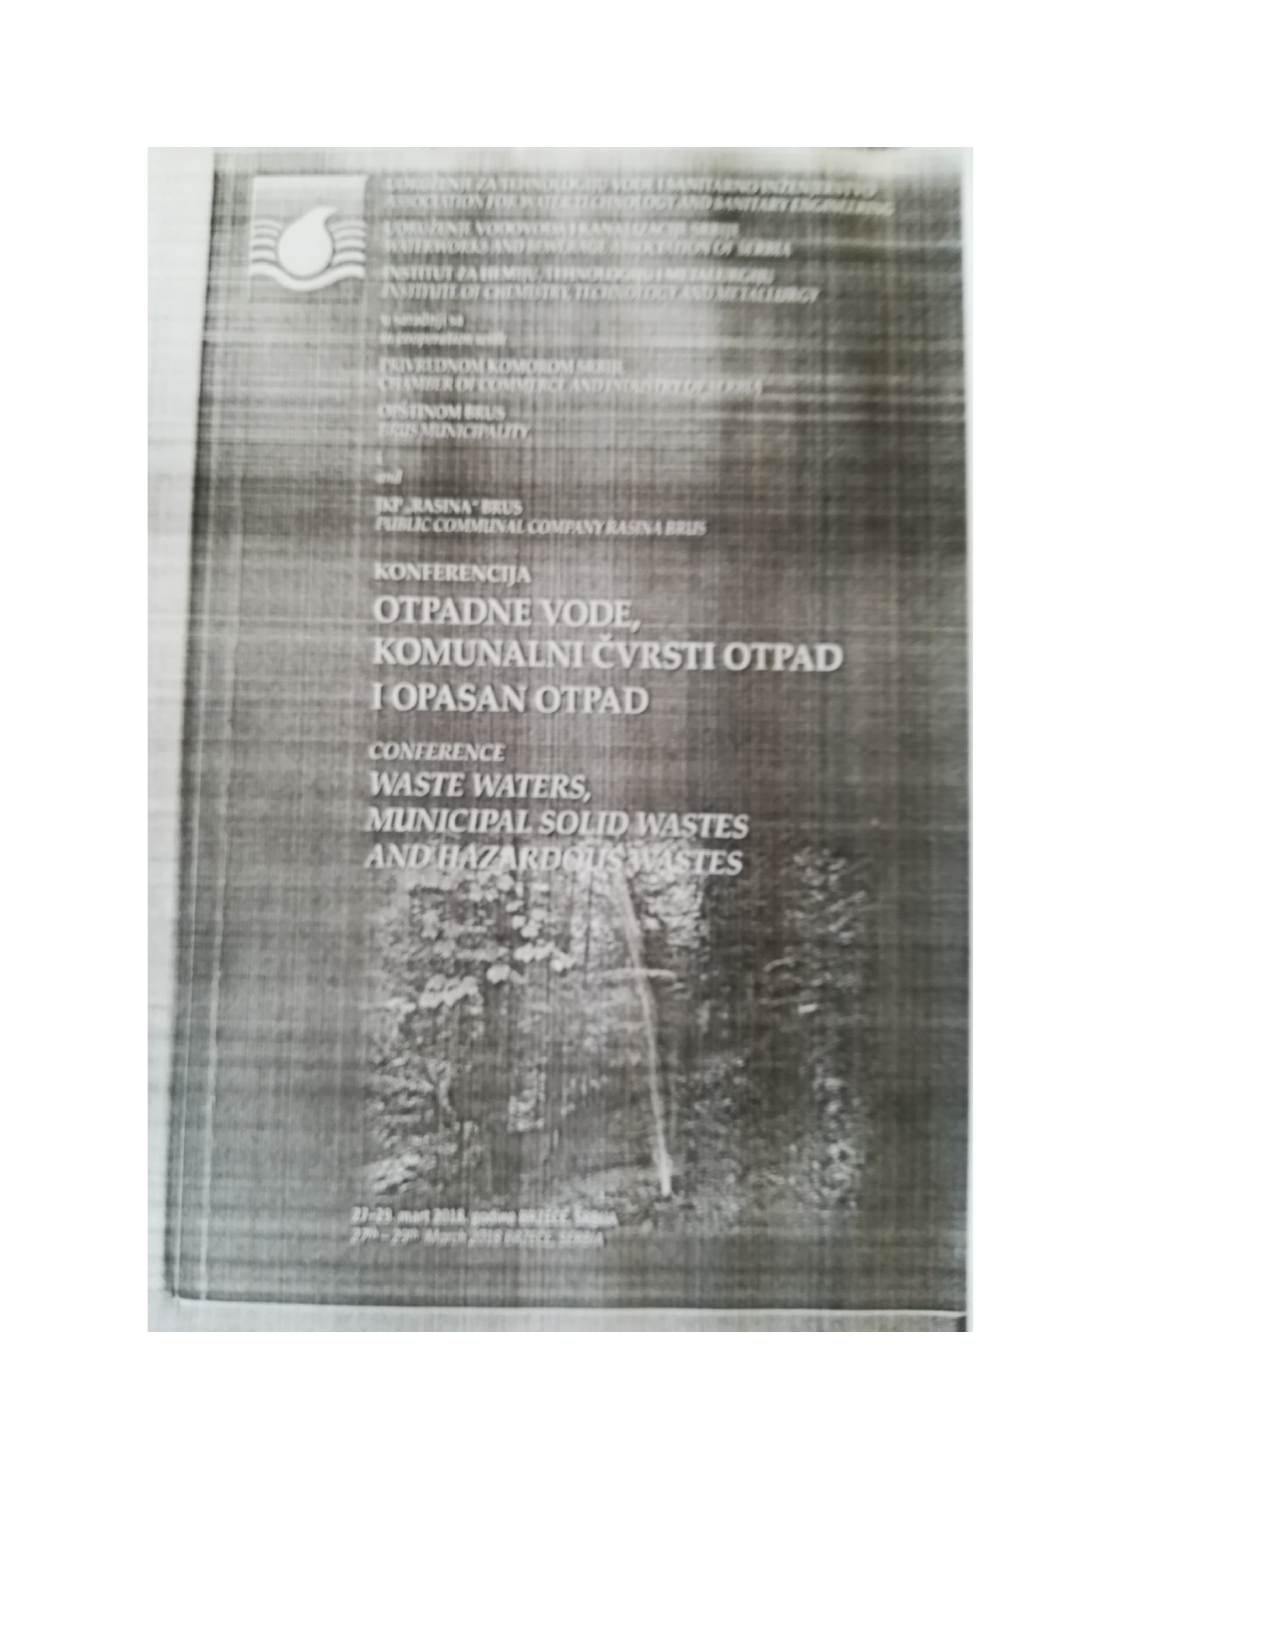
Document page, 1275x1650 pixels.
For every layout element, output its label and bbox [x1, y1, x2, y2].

picture [147, 147, 974, 1332]
